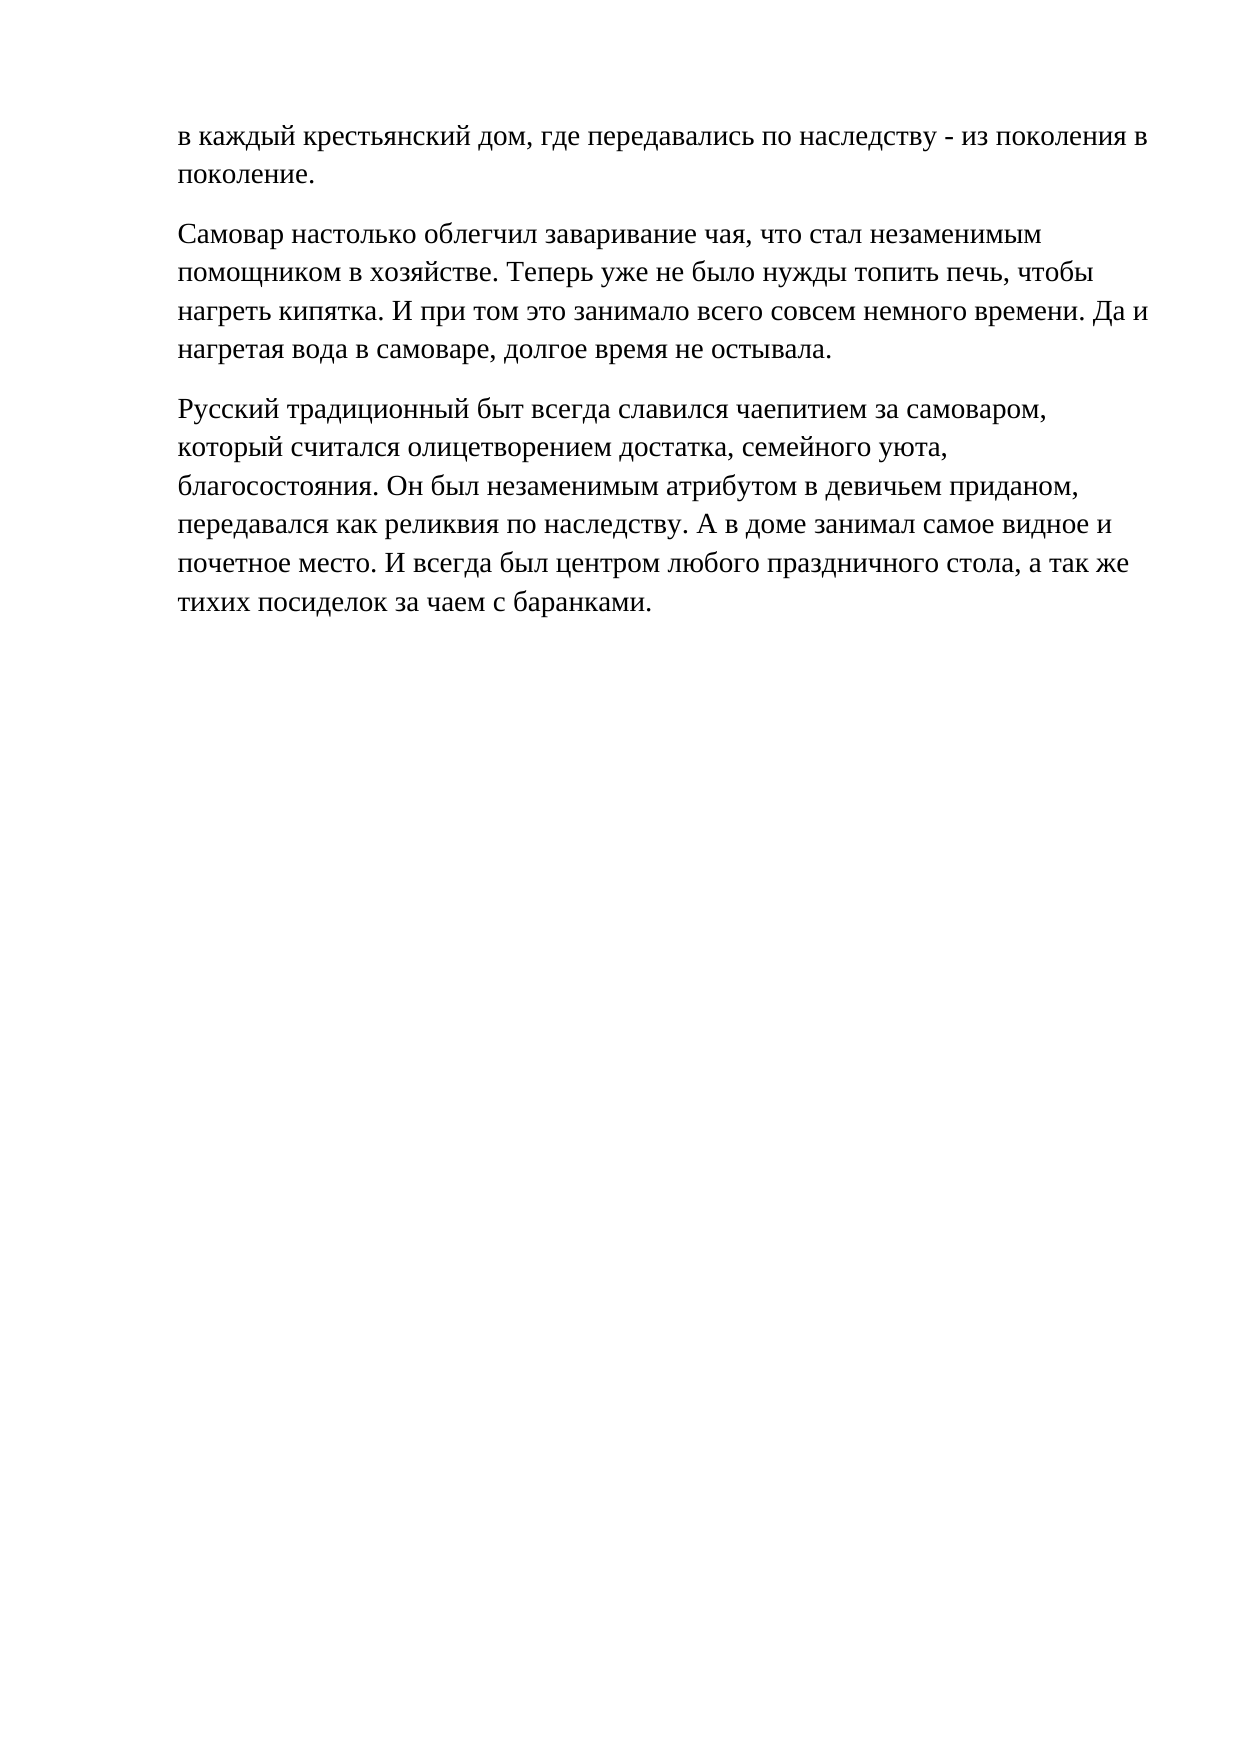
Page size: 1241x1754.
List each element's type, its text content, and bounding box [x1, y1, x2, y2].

text Русский традиционный быт всегда славился чаепитием за самоваром, который считался олицетворением достатка, семейного уюта, благосостояния. Он был незаменимым атрибутом в девичьем приданом, передавался как реликвия по наследству. А в доме занимал самое видное и почетное место. И всегда был центром любого праздничного стола, а так же тихих посиделок за чаем с баранками. [177, 391, 1152, 617]
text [177, 118, 1152, 190]
text Самовар настолько облегчил заваривание чая, что стал незаменимым помощником в хозяйстве. Теперь уже не было нужды топить печь, чтобы нагреть кипятка. И при том это занимало всего совсем немного времени. Да и нагретая вода в самоваре, долгое время не остывала. [177, 216, 1152, 365]
